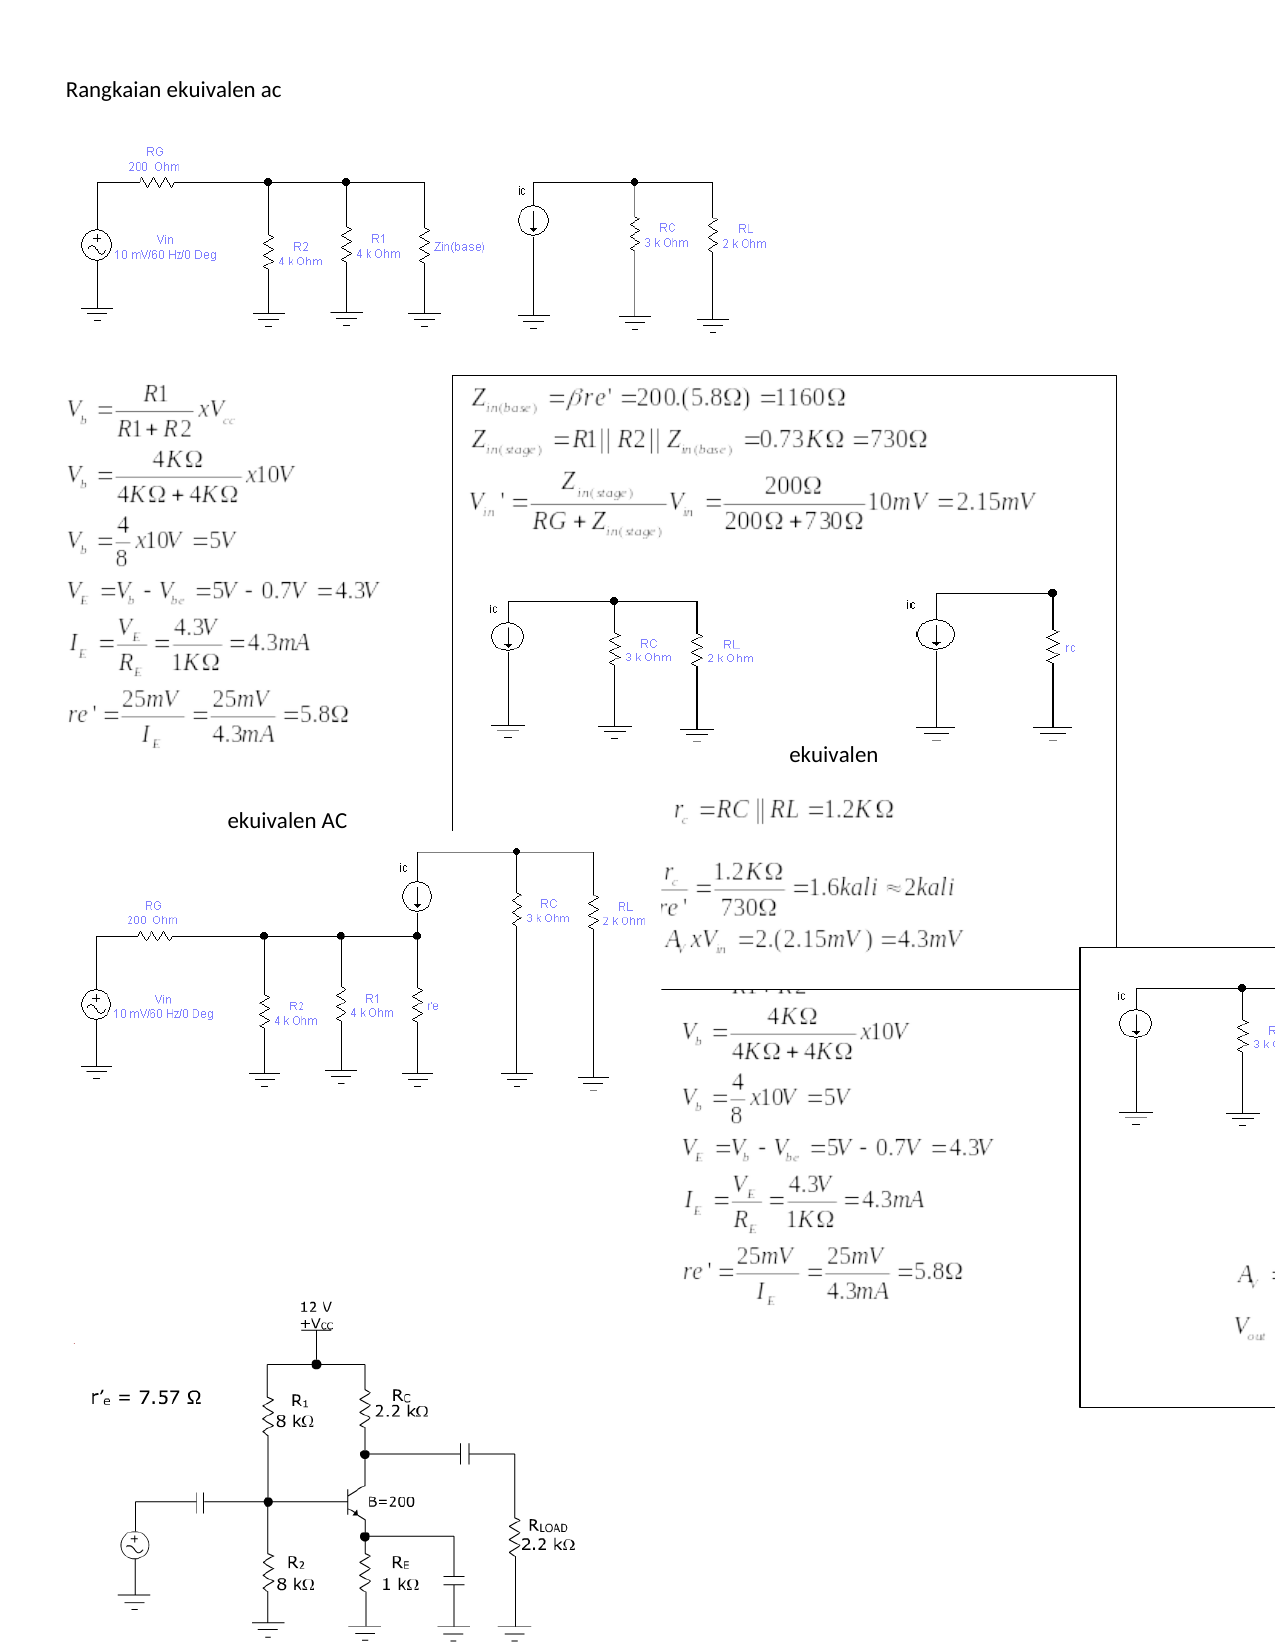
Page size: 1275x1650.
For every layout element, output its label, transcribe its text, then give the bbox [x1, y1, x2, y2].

picture [467, 576, 774, 762]
text Rangkaian ekuivalen ac [66, 75, 1200, 103]
picture [878, 568, 1093, 762]
picture [1095, 963, 1275, 1149]
picture [69, 1299, 584, 1647]
picture [65, 128, 787, 355]
picture [65, 831, 662, 1109]
